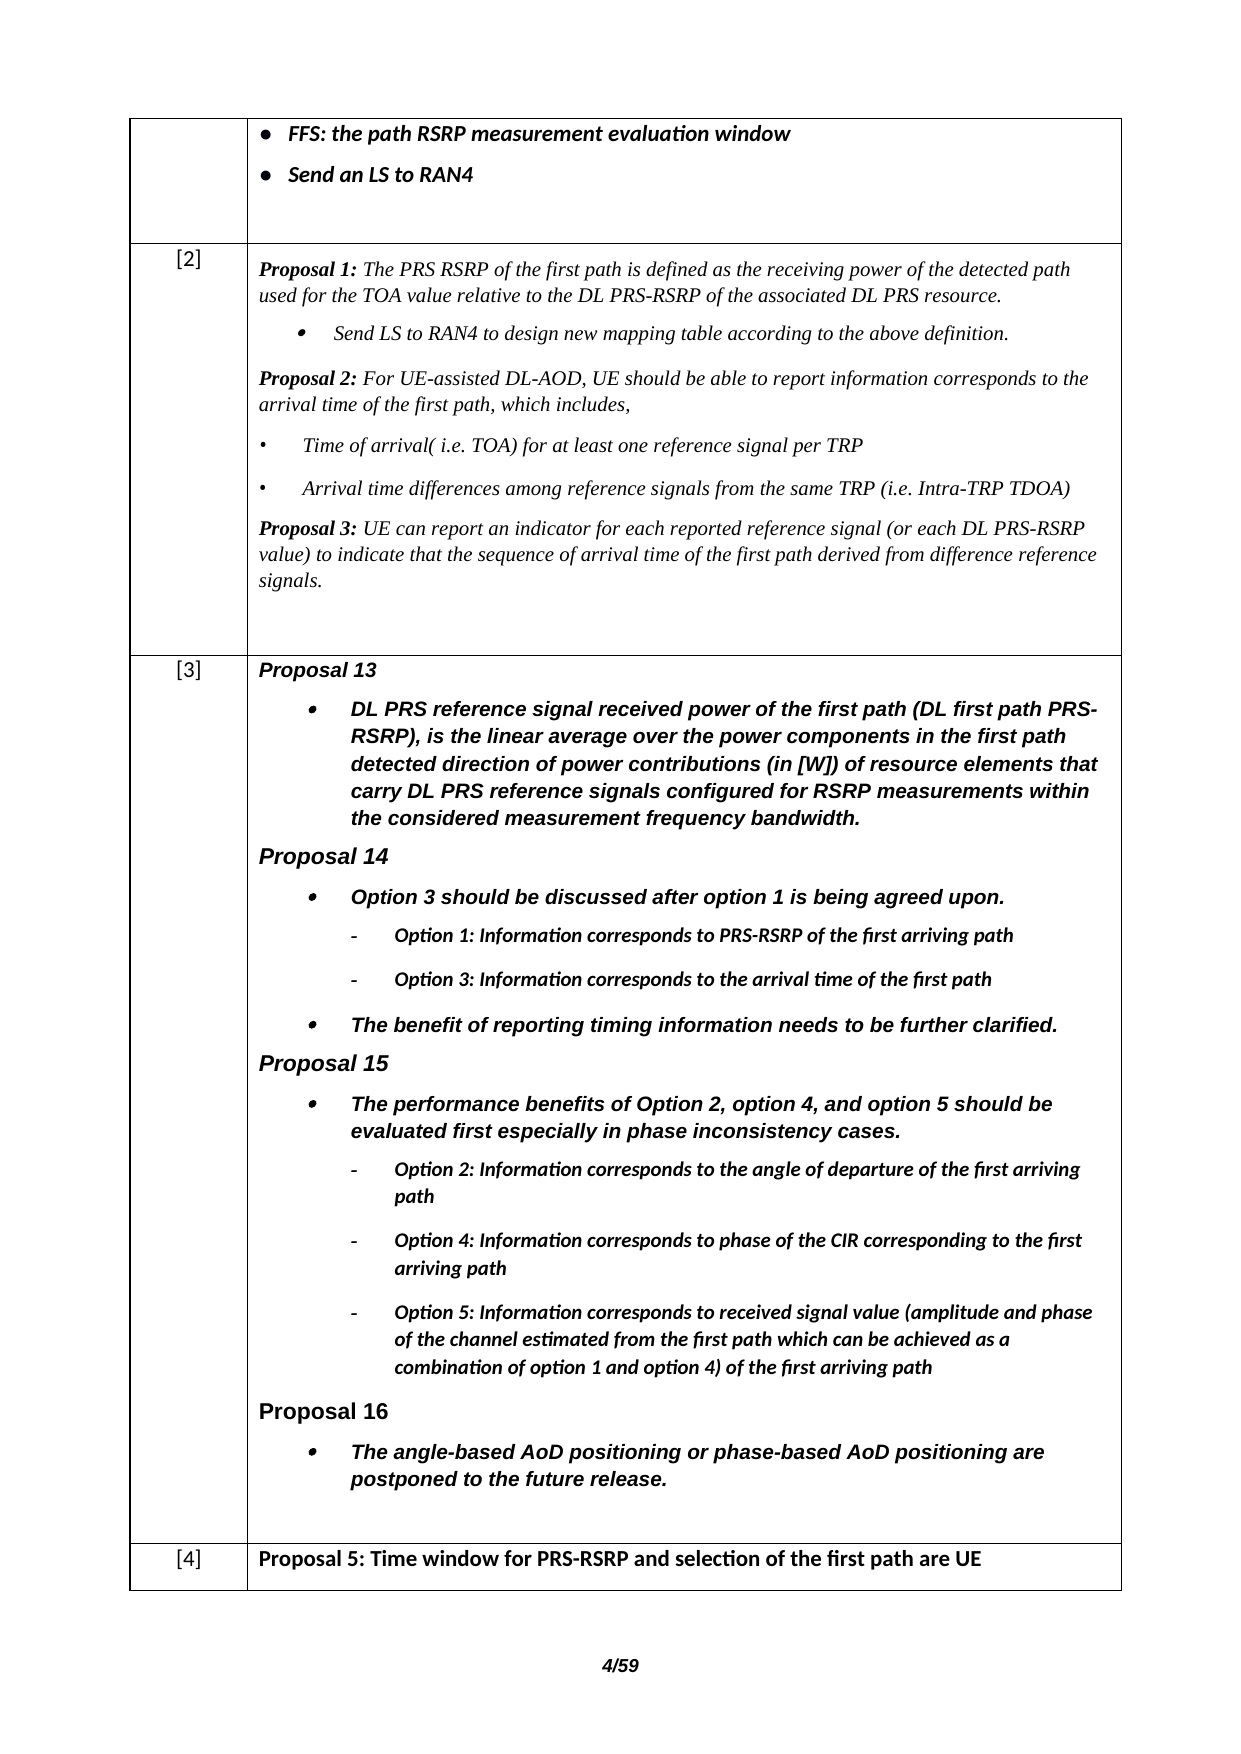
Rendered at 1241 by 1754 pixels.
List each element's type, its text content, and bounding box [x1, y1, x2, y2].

table_cell Proposal 13 DL PRS reference signal received power of the first path (DL first path PRS-RSRP), is the linear average over the power components in the first path detected direction of power contributions (in [W]) of resource elements that carry DL PRS reference signals configured for RSRP measurements within the considered measurement frequency bandwidth. Proposal 14 Option 3 should be discussed after option 1 is being agreed upon. Option 1: Information corresponds to PRS-RSRP of the first arriving path Option 3: Information corresponds to the arrival time of the first path The benefit of reporting timing information needs to be further clarified. Proposal 15 The performance benefits of Option 2, option 4, and option 5 should be evaluated first especially in phase inconsistency cases. Option 2: Information corresponds to the angle of departure of the first arriving path Option 4: Information corresponds to phase of the CIR corresponding to the first arriving path Option 5: Information corresponds to received signal value (amplitude and phase of the channel estimated from the first path which can be achieved as a combination of option 1 and option 4) of the first arriving path Proposal 16 The angle-based AoD positioning or phase-based AoD positioning are postponed to the future release. [248, 656, 1121, 1543]
table_cell [2] [131, 244, 247, 654]
table_cell [3] [131, 656, 247, 1543]
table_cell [248, 1544, 1121, 1590]
table_cell [4] [131, 1544, 247, 1590]
table_cell Proposal 1: The PRS RSRP of the first path is defined as the receiving power of the detected path used for the TOA value relative to the DL PRS-RSRP of the associated DL PRS resource. Send LS to RAN4 to design new mapping table according to the above definition. Proposal 2: For UE-assisted DL-AOD, UE should be able to report information corresponds to the arrival time of the first path, which includes, Time of arrival( i.e. TOA) for at least one reference signal per TRP Arrival time differences among reference signals from the same TRP (i.e. Intra-TRP TDOA) Proposal 3: UE can report an indicator for each reported reference signal (or each DL PRS-RSRP value) to indicate that the sequence of arrival time of the first path derived from difference reference signals. [248, 244, 1121, 654]
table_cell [131, 119, 247, 243]
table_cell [248, 119, 1121, 243]
